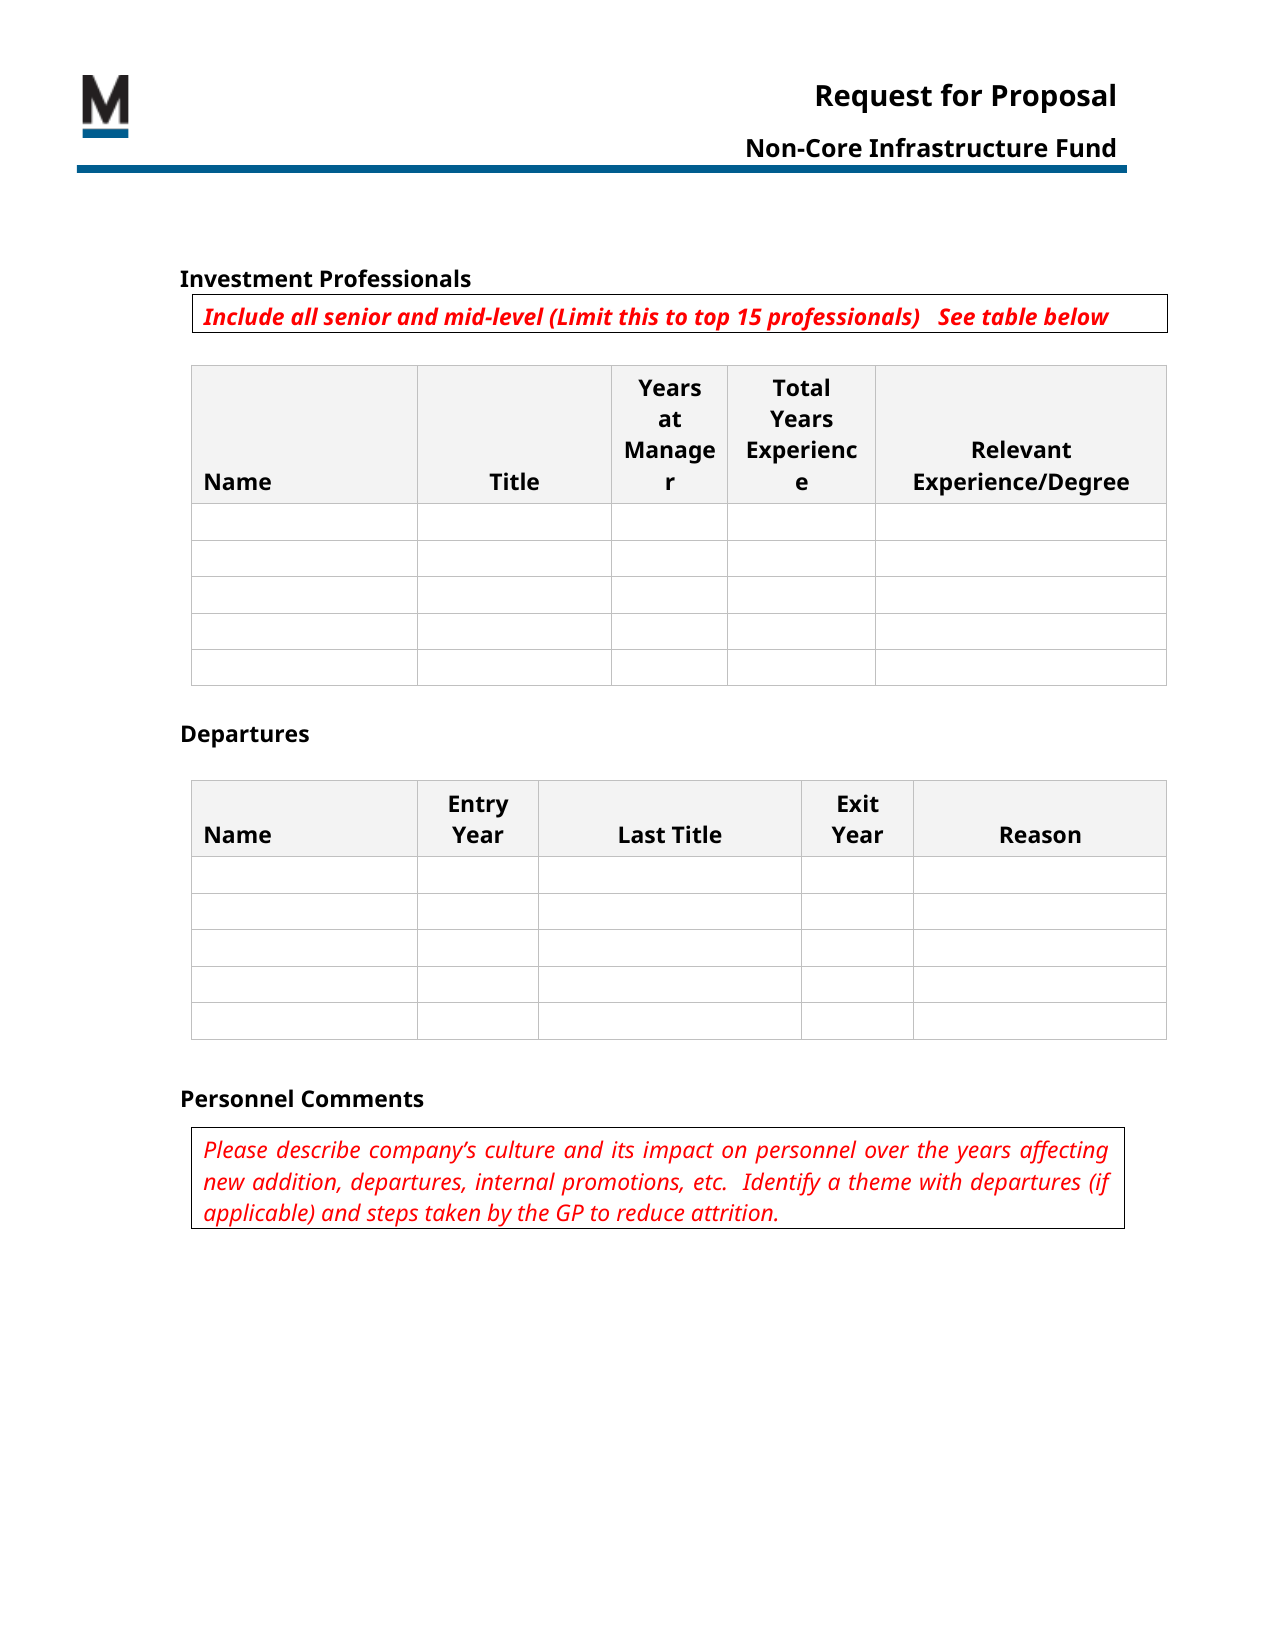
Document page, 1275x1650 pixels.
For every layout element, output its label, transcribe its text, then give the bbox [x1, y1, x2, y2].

table_cell [802, 967, 913, 1002]
table_cell [418, 967, 538, 1002]
table_cell [192, 1003, 417, 1038]
table_header Relevant Experience/Degree [876, 366, 1166, 503]
table_cell [192, 650, 417, 685]
table_header Last Title [539, 781, 801, 856]
text Investment Professionals [180, 262, 1125, 294]
table_cell [802, 930, 913, 966]
table_cell [418, 614, 611, 649]
table_cell [876, 577, 1166, 612]
table_cell [418, 894, 538, 929]
table_cell [876, 614, 1166, 649]
table_header Include all senior and mid-level (Limit this to top 15 professionals) See table below [193, 295, 1167, 332]
table_cell [802, 1003, 913, 1038]
table_cell [802, 894, 913, 929]
table_header Name [192, 366, 417, 503]
table_cell [728, 577, 875, 612]
table_cell [914, 1003, 1166, 1038]
table_cell [876, 541, 1166, 576]
table_cell [192, 541, 417, 576]
table_cell [192, 894, 417, 929]
table_cell [192, 857, 417, 893]
table_cell [192, 967, 417, 1002]
table_cell [876, 504, 1166, 539]
table_header Title [418, 366, 611, 503]
table_cell [539, 857, 801, 893]
table_cell [914, 967, 1166, 1002]
table_header Exit Year [802, 781, 913, 856]
table_cell [728, 614, 875, 649]
table_cell [539, 930, 801, 966]
table_header Please describe company’s culture and its impact on personnel over the years affecting new addition, departures, internal promotions, etc. Identify a theme with departures (if applicable) and steps taken by the GP to reduce attrition. [192, 1128, 1124, 1228]
table_cell [418, 857, 538, 893]
table_cell [418, 504, 611, 539]
table_cell [418, 541, 611, 576]
table_cell [612, 577, 727, 612]
text Personnel Comments [180, 1083, 1125, 1114]
table_header Name [192, 781, 417, 856]
table_cell [728, 650, 875, 685]
table_cell [539, 967, 801, 1002]
table_header Entry Year [418, 781, 538, 856]
table_cell [192, 930, 417, 966]
table_cell [612, 614, 727, 649]
table_cell [612, 650, 727, 685]
table_cell [418, 577, 611, 612]
table_cell [418, 650, 611, 685]
table_cell [612, 541, 727, 576]
table_cell [728, 504, 875, 539]
table_cell [612, 504, 727, 539]
table_header Total Years Experience [728, 366, 875, 503]
text Departures [180, 718, 1125, 749]
table_cell [192, 504, 417, 539]
table_cell [418, 930, 538, 966]
table_header Reason [914, 781, 1166, 856]
table_cell [876, 650, 1166, 685]
table_cell [418, 1003, 538, 1038]
table_cell [539, 1003, 801, 1038]
table_cell [802, 857, 913, 893]
table_cell [539, 894, 801, 929]
table_cell [192, 614, 417, 649]
table_cell [914, 894, 1166, 929]
table_cell [914, 930, 1166, 966]
table_header Years at Manager [612, 366, 727, 503]
table_cell [728, 541, 875, 576]
table_cell [914, 857, 1166, 893]
table_cell [192, 577, 417, 612]
